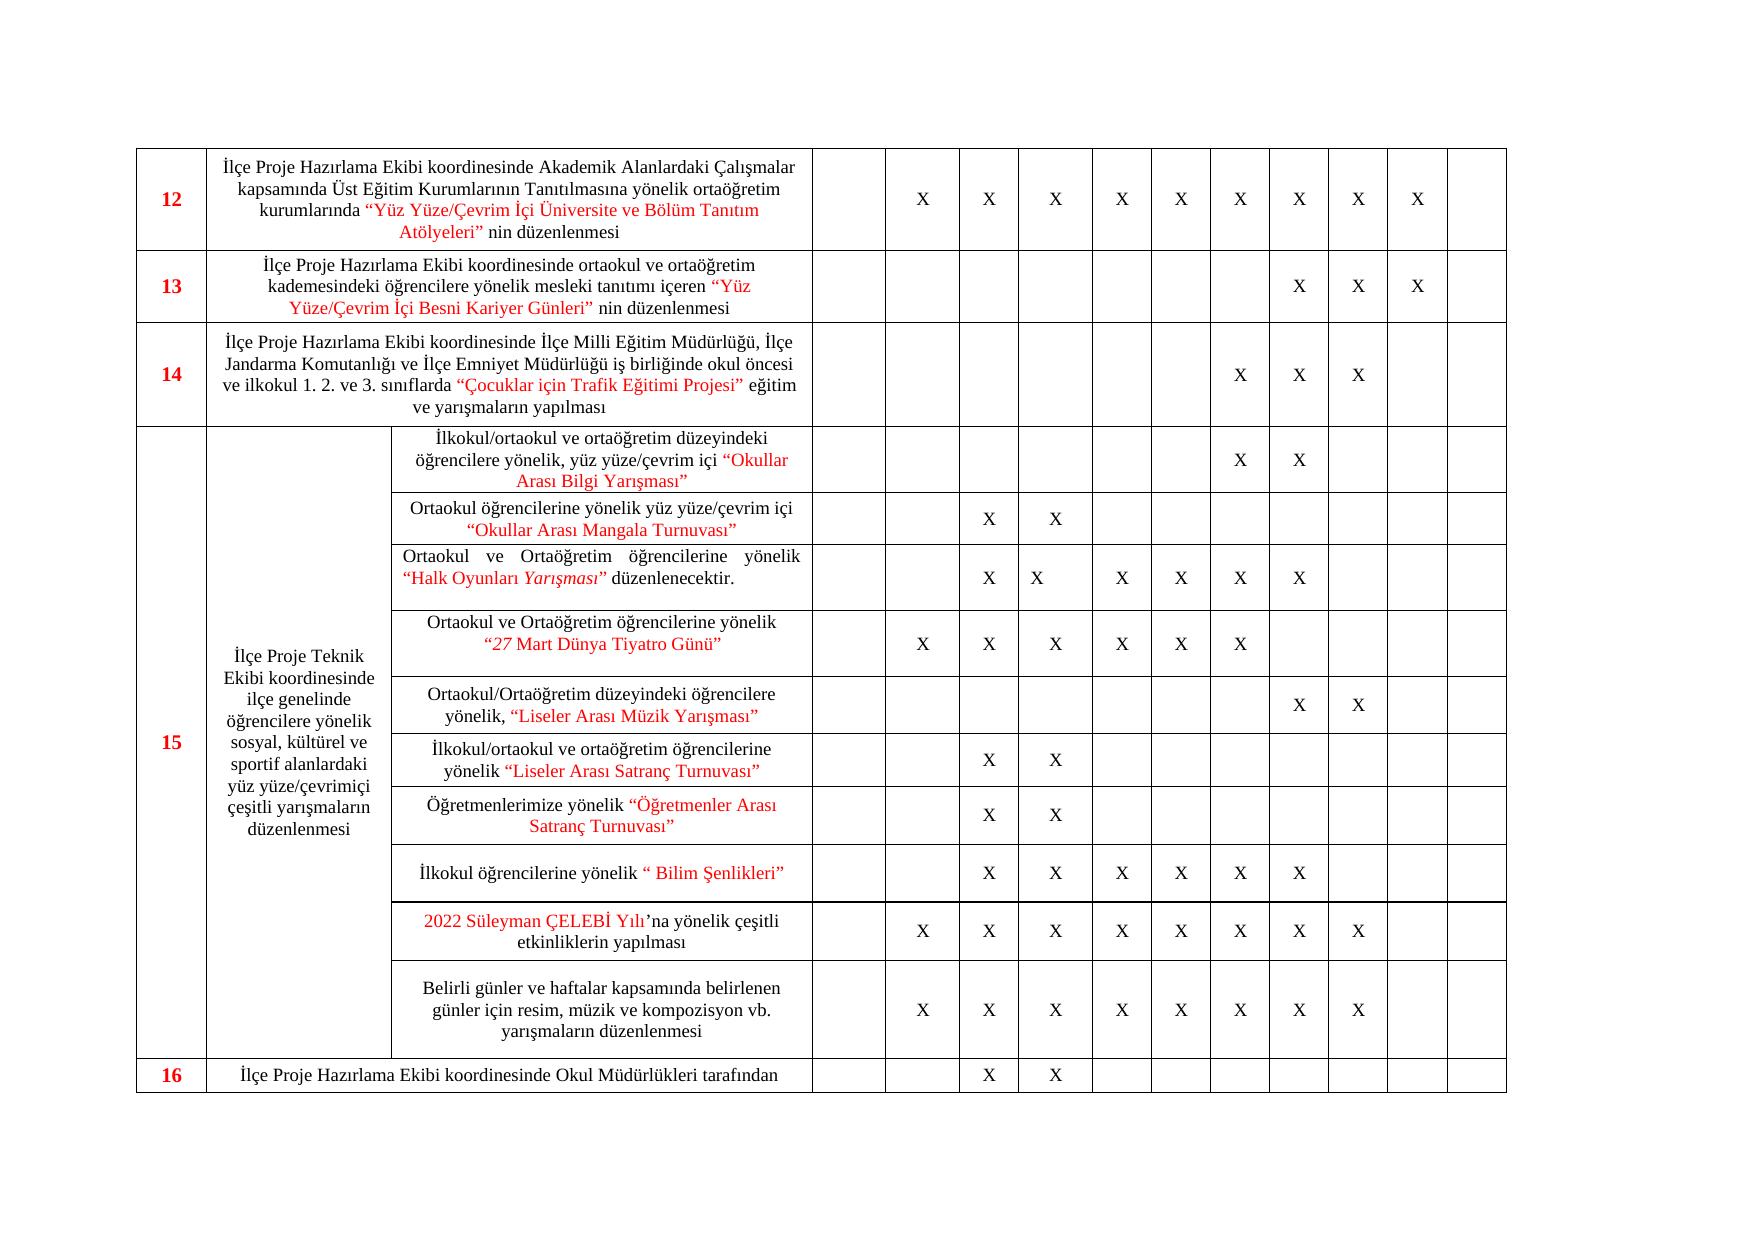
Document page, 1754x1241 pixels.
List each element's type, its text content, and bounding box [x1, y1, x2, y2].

table_cell [1448, 611, 1506, 676]
table_cell [813, 734, 885, 786]
table_cell X [1270, 677, 1328, 733]
table_cell [1270, 734, 1328, 786]
table_cell X [1329, 251, 1387, 322]
table_cell [1211, 251, 1269, 322]
table_cell [1448, 677, 1506, 733]
table_cell X [1329, 323, 1387, 426]
table_cell X [960, 787, 1018, 843]
table_cell Ortaokul/Ortaöğretim düzeyindeki öğrencilere yönelik, “Liseler Arası Müzik Yarışması” [392, 677, 812, 733]
table_cell X [1211, 427, 1269, 492]
table_cell [1388, 611, 1447, 676]
table_cell [1211, 493, 1269, 544]
table_cell 14 [137, 323, 206, 426]
table_cell X [1388, 149, 1447, 249]
table_cell X [1019, 611, 1092, 676]
table_cell [1448, 903, 1506, 960]
table_cell X [960, 961, 1018, 1057]
table_cell [1448, 427, 1506, 492]
table_cell [1388, 845, 1447, 901]
table_cell [1093, 427, 1151, 492]
table_cell İlçe Proje Hazırlama Ekibi koordinesinde ortaokul ve ortaöğretim kademesindeki öğrencilere yönelik mesleki tanıtımı içeren “Yüz Yüze/Çevrim İçi Besni Kariyer Günleri” nin düzenlenmesi [207, 251, 812, 322]
table_cell X [1270, 961, 1328, 1057]
table_cell X [1211, 323, 1269, 426]
table_cell X [886, 903, 959, 960]
table_cell X [1211, 845, 1269, 901]
table_cell 2022 Süleyman ÇELEBİ Yılı’na yönelik çeşitli etkinliklerin yapılması [392, 903, 812, 960]
table_cell [1388, 427, 1447, 492]
table_cell X [1270, 903, 1328, 960]
table_cell X [1270, 845, 1328, 901]
table_cell X [1093, 149, 1151, 249]
table_cell [1329, 845, 1387, 901]
table_cell [1270, 493, 1328, 544]
table_cell [1211, 1059, 1269, 1092]
table_cell [1388, 493, 1447, 544]
table_cell X [960, 611, 1018, 676]
table_cell Ortaokul ve Ortaöğretim öğrencilerine yönelik “Halk Oyunları Yarışması” düzenlenecektir. [392, 545, 812, 610]
table_cell [813, 961, 885, 1057]
table_cell X [1093, 845, 1151, 901]
table_cell X [1019, 734, 1092, 786]
table_cell [1019, 251, 1092, 322]
table_cell [1019, 677, 1092, 733]
table_cell 15 [137, 427, 206, 1057]
table_cell X [1270, 149, 1328, 249]
table_cell [1448, 251, 1506, 322]
table_cell [1329, 734, 1387, 786]
table_cell [1093, 734, 1151, 786]
table_cell [1388, 545, 1447, 610]
table_cell X [1019, 903, 1092, 960]
table_cell [960, 677, 1018, 733]
table_cell X [1019, 845, 1092, 901]
table_cell İlçe Proje Teknik Ekibi koordinesinde ilçe genelinde öğrencilere yönelik sosyal, kültürel ve sportif alanlardaki yüz yüze/çevrimiçi çeşitli yarışmaların düzenlenmesi [207, 427, 391, 1057]
table_cell X [1211, 611, 1269, 676]
table_cell [960, 323, 1018, 426]
table_cell X [960, 903, 1018, 960]
table_cell [1093, 1059, 1151, 1092]
table_cell X [1093, 961, 1151, 1057]
table_cell [886, 323, 959, 426]
table_cell [1152, 677, 1210, 733]
table_cell İlkokul/ortaokul ve ortaöğretim öğrencilerine yönelik “Liseler Arası Satranç Turnuvası” [392, 734, 812, 786]
table_cell [1329, 493, 1387, 544]
table_cell [1093, 323, 1151, 426]
table_cell Ortaokul öğrencilerine yönelik yüz yüze/çevrim içi “Okullar Arası Mangala Turnuvası” [392, 493, 812, 544]
table_cell [1093, 251, 1151, 322]
table_cell Ortaokul ve Ortaöğretim öğrencilerine yönelik “27 Mart Dünya Tiyatro Günü” [392, 611, 812, 676]
table_cell [1211, 734, 1269, 786]
table_cell [1448, 493, 1506, 544]
table_cell [1152, 734, 1210, 786]
table_cell [1152, 493, 1210, 544]
table_cell X [960, 1059, 1018, 1092]
table_cell [1448, 323, 1506, 426]
table_cell [813, 845, 885, 901]
table_cell [1093, 677, 1151, 733]
table_cell [1270, 611, 1328, 676]
table_cell X [1270, 427, 1328, 492]
table_cell [1329, 545, 1387, 610]
table_cell X [1019, 149, 1092, 249]
table_cell [1329, 1059, 1387, 1092]
table_cell [1152, 787, 1210, 843]
table_cell X [1019, 961, 1092, 1057]
table_cell [1152, 427, 1210, 492]
table_cell İlkokul/ortaokul ve ortaöğretim düzeyindeki öğrencilere yönelik, yüz yüze/çevrim içi “Okullar Arası Bilgi Yarışması” [392, 427, 812, 492]
table_cell [1448, 961, 1506, 1057]
table_cell [1329, 427, 1387, 492]
table_cell [1388, 677, 1447, 733]
table_cell X [1329, 903, 1387, 960]
table_cell X [1388, 251, 1447, 322]
table_cell X [1270, 545, 1328, 610]
table_cell X [1152, 845, 1210, 901]
table_cell İlkokul öğrencilerine yönelik “ Bilim Şenlikleri” [392, 845, 812, 901]
table_cell X [1329, 677, 1387, 733]
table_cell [207, 1059, 812, 1092]
table_cell X [1329, 961, 1387, 1057]
table_cell [960, 427, 1018, 492]
table_cell [813, 251, 885, 322]
table_cell [886, 427, 959, 492]
table_cell X [1019, 787, 1092, 843]
table_cell [886, 677, 959, 733]
table_cell X [1211, 961, 1269, 1057]
table_cell X [960, 545, 1018, 610]
table_cell X [1211, 903, 1269, 960]
table_cell İlçe Proje Hazırlama Ekibi koordinesinde Akademik Alanlardaki Çalışmalar kapsamında Üst Eğitim Kurumlarının Tanıtılmasına yönelik ortaöğretim kurumlarında “Yüz Yüze/Çevrim İçi Üniversite ve Bölüm Tanıtım Atölyeleri” nin düzenlenmesi [207, 149, 812, 249]
table_cell [813, 427, 885, 492]
table_cell X [1152, 545, 1210, 610]
table_cell X [1211, 545, 1269, 610]
table_cell X [960, 734, 1018, 786]
table_cell X [886, 611, 959, 676]
table_cell [1152, 323, 1210, 426]
table_cell [813, 611, 885, 676]
table_cell [886, 1059, 959, 1092]
table_cell X [960, 493, 1018, 544]
table_cell [1388, 787, 1447, 843]
table_cell [813, 149, 885, 249]
table_cell [813, 787, 885, 843]
table_cell X [1152, 149, 1210, 249]
table_cell [1448, 1059, 1506, 1092]
table_cell X [1270, 251, 1328, 322]
table_cell [886, 734, 959, 786]
table_cell [1448, 787, 1506, 843]
table_cell [1448, 149, 1506, 249]
table_cell [813, 1059, 885, 1092]
table_cell X [1152, 611, 1210, 676]
table_cell [1152, 251, 1210, 322]
table_cell [1329, 787, 1387, 843]
table_cell [1093, 493, 1151, 544]
table_cell [1388, 734, 1447, 786]
table_cell [1388, 323, 1447, 426]
table_cell X [1152, 961, 1210, 1057]
table_cell 13 [137, 251, 206, 322]
table_cell [1448, 734, 1506, 786]
table_cell [1152, 1059, 1210, 1092]
table_cell İlçe Proje Hazırlama Ekibi koordinesinde İlçe Milli Eğitim Müdürlüğü, İlçe Jandarma Komutanlığı ve İlçe Emniyet Müdürlüğü iş birliğinde okul öncesi ve ilkokul 1. 2. ve 3. sınıflarda “Çocuklar için Trafik Eğitimi Projesi” eğitim ve yarışmaların yapılması [207, 323, 812, 426]
table_cell [813, 545, 885, 610]
table_cell [1270, 1059, 1328, 1092]
table_cell [1388, 1059, 1447, 1092]
table_cell [813, 493, 885, 544]
table_cell [1448, 545, 1506, 610]
table_cell X [886, 149, 959, 249]
table_cell [1019, 323, 1092, 426]
table_cell X [960, 149, 1018, 249]
table_cell X [1211, 149, 1269, 249]
table_cell [886, 493, 959, 544]
table_cell [813, 677, 885, 733]
table_cell [886, 845, 959, 901]
table_cell [1211, 787, 1269, 843]
table_cell [886, 251, 959, 322]
table_cell 12 [137, 149, 206, 249]
table_cell [1388, 903, 1447, 960]
table_cell [1019, 427, 1092, 492]
table_cell [1093, 787, 1151, 843]
table_cell X [886, 961, 959, 1057]
table_cell [1329, 611, 1387, 676]
table_cell Öğretmenlerimize yönelik “Öğretmenler Arası Satranç Turnuvası” [392, 787, 812, 843]
table_cell X [960, 845, 1018, 901]
table_cell [813, 323, 885, 426]
table_cell X [1152, 903, 1210, 960]
table_cell X [1329, 149, 1387, 249]
table_cell [1448, 845, 1506, 901]
table_cell X [1019, 493, 1092, 544]
table_cell 16 [137, 1059, 206, 1092]
table_cell X [1093, 545, 1151, 610]
table_cell [1270, 787, 1328, 843]
table_cell Belirli günler ve haftalar kapsamında belirlenen günler için resim, müzik ve kompozisyon vb. yarışmaların düzenlenmesi [392, 961, 812, 1057]
table_cell X [1270, 323, 1328, 426]
table_cell [1388, 961, 1447, 1057]
table_cell [886, 545, 959, 610]
table_cell X [1093, 903, 1151, 960]
table_cell [960, 251, 1018, 322]
table_cell [813, 903, 885, 960]
table_cell X [1093, 611, 1151, 676]
table_cell X [1019, 1059, 1092, 1092]
table_cell [1211, 677, 1269, 733]
table_cell [886, 787, 959, 843]
table_cell X [1019, 545, 1092, 610]
